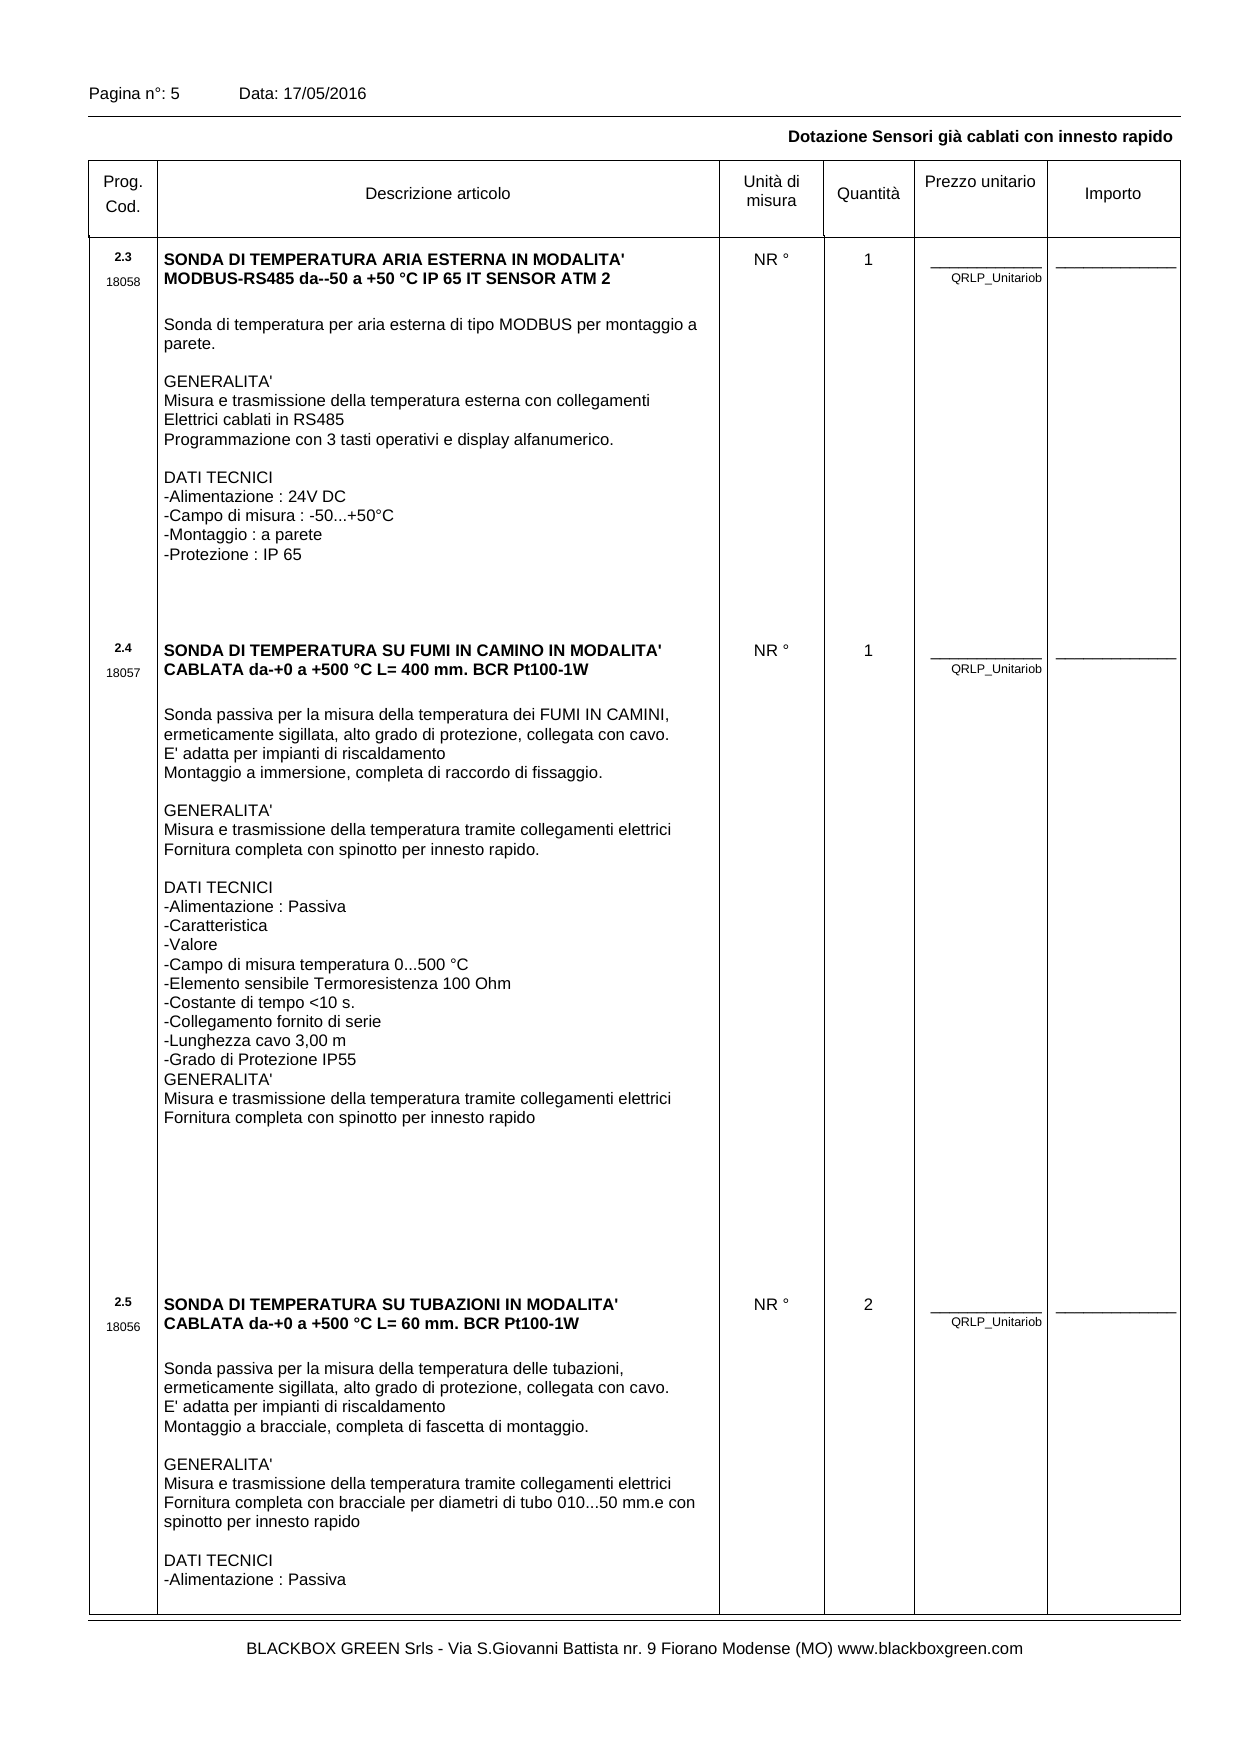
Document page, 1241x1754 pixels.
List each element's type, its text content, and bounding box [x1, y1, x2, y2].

text GENERALITA' [164, 801, 703, 820]
text Sonda passiva per la misura della temperatura dei FUMI IN CAMINI, [164, 705, 703, 724]
text -Lunghezza cavo 3,00 m [164, 1031, 703, 1050]
text -Grado di Protezione IP55 [164, 1050, 703, 1069]
text 2.3 [93, 250, 153, 264]
text E' adatta per impianti di riscaldamento [164, 1397, 703, 1416]
text GENERALITA' [164, 1069, 703, 1088]
text Data: 17/05/2016 [239, 84, 367, 103]
text Dotazione Sensori già cablati con innesto rapido [101, 126, 1173, 146]
text 1 [828, 641, 909, 660]
text Descrizione articolo [161, 184, 715, 203]
text SONDA DI TEMPERATURA SU FUMI IN CAMINO IN MODALITA' [164, 641, 703, 660]
text CABLATA da-+0 a +500 °C L= 400 mm. BCR Pt100-1W [164, 660, 703, 679]
text Misura e trasmissione della temperatura tramite collegamenti elettrici [164, 1088, 703, 1108]
text 18057 [93, 666, 153, 680]
text DATI TECNICI [164, 468, 703, 487]
text -Alimentazione : Passiva [164, 1570, 703, 1589]
text Misura e trasmissione della temperatura tramite collegamenti elettrici [164, 1474, 703, 1493]
text Montaggio a bracciale, completa di fascetta di montaggio. [164, 1416, 703, 1436]
text Fornitura completa con bracciale per diametri di tubo 010...50 mm.e con spinotto per innesto rapido [164, 1493, 703, 1531]
text 18056 [93, 1320, 153, 1334]
text Prog. [93, 172, 153, 191]
text DATI TECNICI [164, 878, 703, 897]
text Fornitura completa con spinotto per innesto rapido. [164, 839, 703, 858]
text -Alimentazione : 24V DC [164, 487, 703, 506]
text QRLP_Unitariob [918, 661, 1042, 676]
text misura [724, 191, 818, 210]
text -Valore [164, 935, 703, 954]
text 2 [828, 1295, 909, 1314]
text -Alimentazione : Passiva [164, 897, 703, 916]
text -Caratteristica [164, 916, 703, 935]
text QRLP_Unitariob [918, 1315, 1042, 1329]
text -Collegamento fornito di serie [164, 1012, 703, 1031]
text SONDA DI TEMPERATURA ARIA ESTERNA IN MODALITA' MODBUS-RS485 da--50 a +50 °C IP 65 IT SENSOR ATM 2 [164, 250, 703, 288]
text Misura e trasmissione della temperatura tramite collegamenti elettrici [164, 820, 703, 839]
text Pagina n°: 5 [89, 84, 180, 103]
text ermeticamente sigillata, alto grado di protezione, collegata con cavo. [164, 1378, 703, 1397]
text 18058 [93, 275, 153, 289]
text Misura e trasmissione della temperatura esterna con collegamenti [164, 391, 703, 410]
text Montaggio a immersione, completa di raccordo di fissaggio. [164, 763, 703, 782]
text E' adatta per impianti di riscaldamento [164, 743, 703, 763]
text Sonda di temperatura per aria esterna di tipo MODBUS per montaggio a [164, 314, 703, 333]
text Unità di [724, 172, 818, 191]
text _____________ [1053, 250, 1176, 269]
text -Costante di tempo <10 s. [164, 993, 703, 1012]
text ____________ [918, 250, 1042, 269]
text GENERALITA' [164, 372, 703, 391]
text Programmazione con 3 tasti operativi e display alfanumerico. [164, 429, 703, 448]
text ermeticamente sigillata, alto grado di protezione, collegata con cavo. [164, 724, 703, 743]
text NR ° [724, 641, 818, 660]
text DATI TECNICI [164, 1551, 703, 1570]
text 2.4 [93, 641, 153, 655]
text -Campo di misura temperatura 0...500 °C [164, 954, 703, 973]
text Sonda passiva per la misura della temperatura delle tubazioni, [164, 1359, 703, 1378]
text Elettrici cablati in RS485 [164, 410, 703, 429]
text Quantità [828, 184, 909, 203]
text GENERALITA' [164, 1455, 703, 1474]
text Importo [1051, 184, 1174, 203]
text -Montaggio : a parete [164, 525, 703, 544]
text CABLATA da-+0 a +500 °C L= 60 mm. BCR Pt100-1W [164, 1314, 703, 1333]
text NR ° [724, 1295, 818, 1314]
text _____________ [1053, 641, 1176, 660]
text ____________ [918, 1295, 1042, 1314]
text ____________ [918, 641, 1042, 660]
text parete. [164, 333, 703, 353]
text Fornitura completa con spinotto per innesto rapido [164, 1108, 703, 1127]
text _____________ [1053, 1295, 1176, 1314]
text Prezzo unitario [918, 172, 1042, 191]
text SONDA DI TEMPERATURA SU TUBAZIONI IN MODALITA' [164, 1295, 703, 1314]
text Cod. [93, 197, 153, 216]
text BLACKBOX GREEN Srls - Via S.Giovanni Battista nr. 9 Fiorano Modense (MO) www.blackboxgreen.com [89, 1638, 1181, 1658]
text -Protezione : IP 65 [164, 544, 703, 563]
text -Campo di misura : -50...+50°C [164, 506, 703, 525]
text -Elemento sensibile Termoresistenza 100 Ohm [164, 973, 703, 993]
text NR ° [724, 250, 818, 269]
text QRLP_Unitariob [918, 270, 1042, 285]
text 1 [828, 250, 909, 269]
text 2.5 [93, 1295, 153, 1309]
